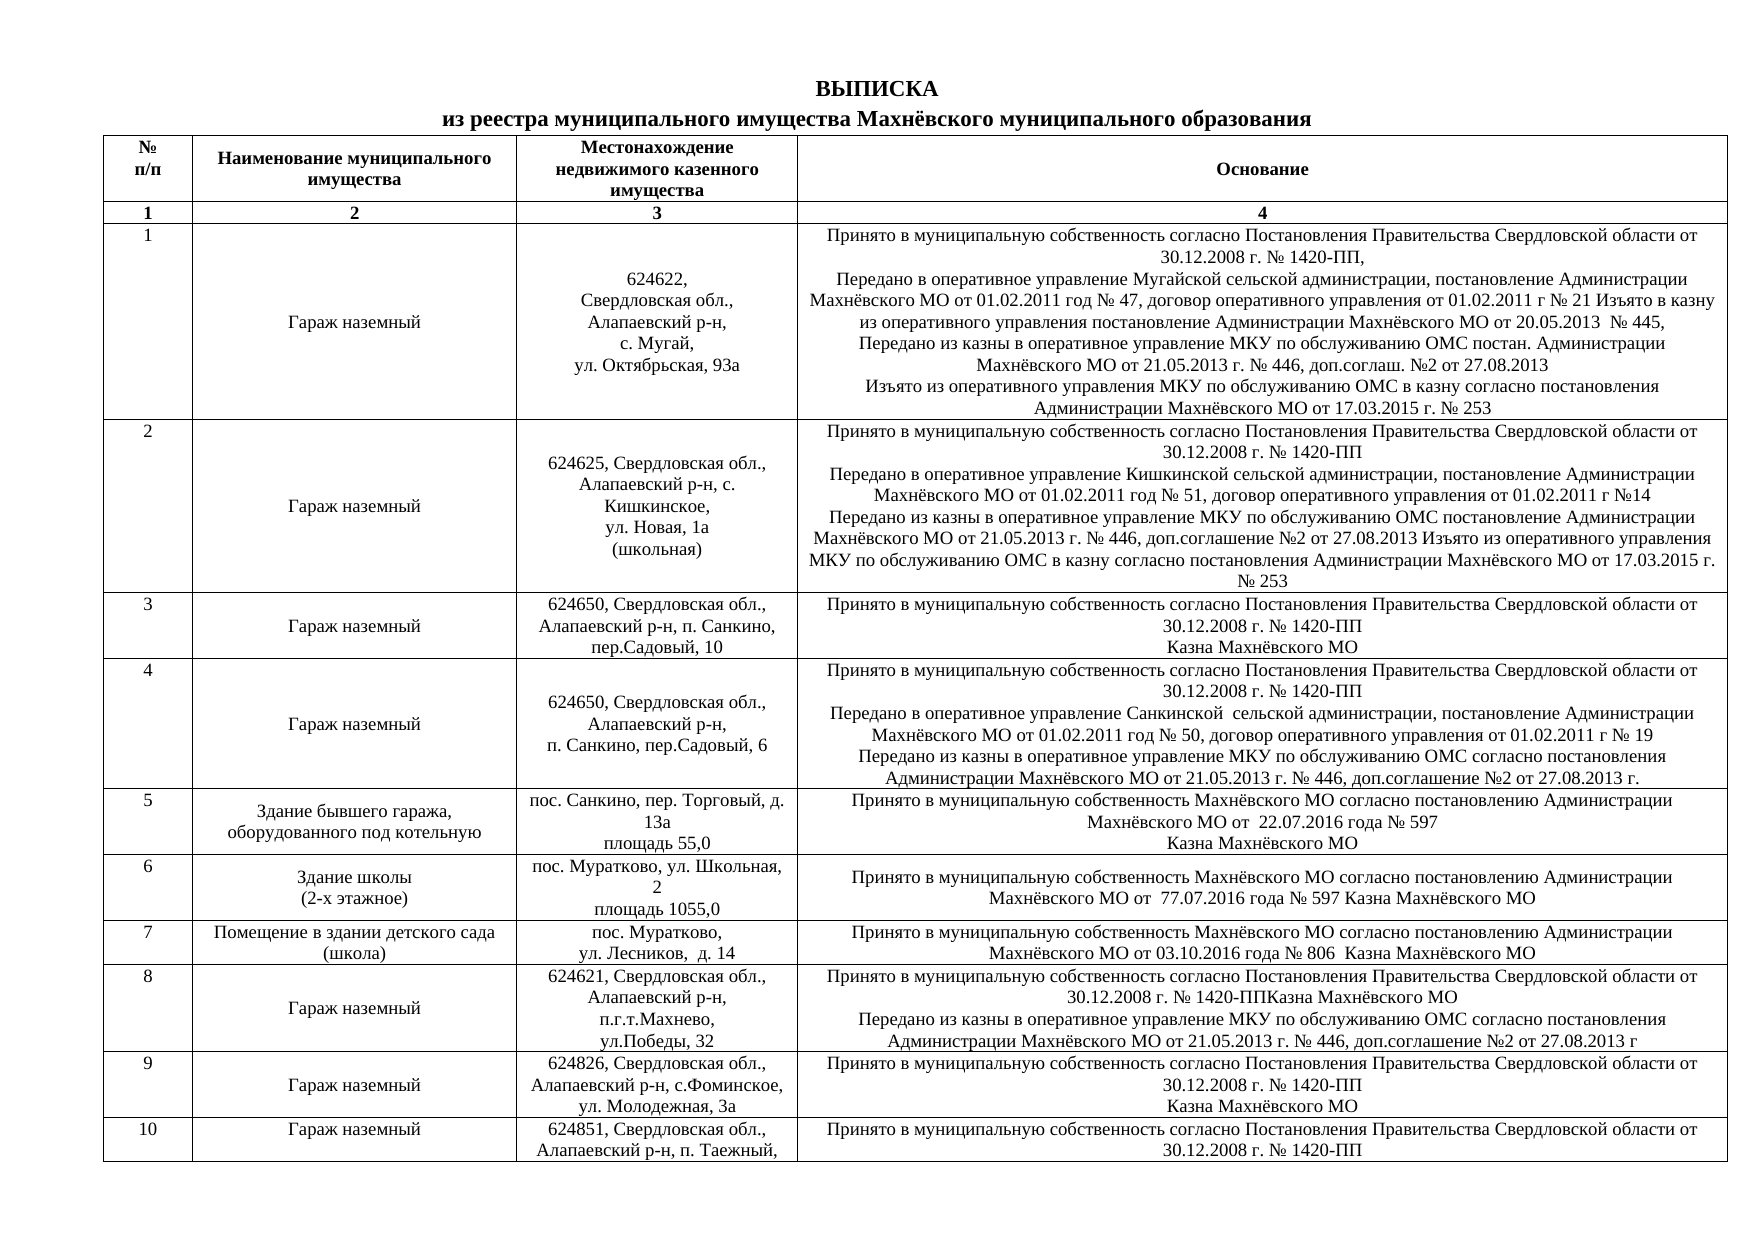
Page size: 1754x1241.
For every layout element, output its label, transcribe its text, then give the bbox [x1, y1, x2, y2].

table_cell пос. Санкино, пер. Торговый, д. 13а площадь 55,0 [517, 789, 797, 854]
table_header № п/п [104, 136, 192, 201]
table_cell Гараж наземный [193, 593, 516, 658]
table_cell 624622, Свердловская обл., Алапаевский р-н, с. Мугай, ул. Октябрьская, 93а [517, 224, 797, 418]
table_cell Гараж наземный [193, 1052, 516, 1117]
table_cell 1 [104, 202, 192, 223]
table_cell Здание бывшего гаража, оборудованного под котельную [193, 789, 516, 854]
table_cell Принято в муниципальную собственность согласно Постановления Правительства Свердловской области от 30.12.2008 г. № 1420-ПП Передано в оперативное управление Кишкинской сельской администрации, постановление Администрации Махнёвского МО от 01.02.2011 год № 51, договор оперативного управления от 01.02.2011 г №14 Передано из казны в оперативное управление МКУ по обслуживанию ОМС постановление Администрации Махнёвского МО от 21.05.2013 г. № 446, доп.соглашение №2 от 27.08.2013 Изъято из оперативного управления МКУ по обслуживанию ОМС в казну согласно постановления Администрации Махнёвского МО от 17.03.2015 г. № 253 [798, 420, 1727, 592]
table_cell 624650, Свердловская обл., Алапаевский р-н, п. Санкино, пер.Садовый, 6 [517, 659, 797, 788]
table_cell Принято в муниципальную собственность согласно Постановления Правительства Свердловской области от 30.12.2008 г. № 1420-ПП, Передано в оперативное управление Мугайской сельской администрации, постановление Администрации Махнёвского МО от 01.02.2011 год № 47, договор оперативного управления от 01.02.2011 г № 21 Изъято в казну из оперативного управления постановление Администрации Махнёвского МО от 20.05.2013 № 445, Передано из казны в оперативное управление МКУ по обслуживанию ОМС постан. Администрации Махнёвского МО от 21.05.2013 г. № 446, доп.соглаш. №2 от 27.08.2013 Изъято из оперативного управления МКУ по обслуживанию ОМС в казну согласно постановления Администрации Махнёвского МО от 17.03.2015 г. № 253 [798, 224, 1727, 418]
table_cell 5 [104, 789, 192, 854]
table_header Основание [798, 136, 1727, 201]
table_cell 624826, Свердловская обл., Алапаевский р-н, с.Фоминское, ул. Молодежная, 3а [517, 1052, 797, 1117]
table_cell Помещение в здании детского сада (школа) [193, 921, 516, 964]
table_cell Принято в муниципальную собственность согласно Постановления Правительства Свердловской области от 30.12.2008 г. № 1420-ПП Казна Махнёвского МО [798, 593, 1727, 658]
table_cell 624625, Свердловская обл., Алапаевский р-н, с. Кишкинское, ул. Новая, 1а (школьная) [517, 420, 797, 592]
table_cell Принято в муниципальную собственность Махнёвского МО согласно постановлению Администрации Махнёвского МО от 22.07.2016 года № 597 Казна Махнёвского МО [798, 789, 1727, 854]
table_cell Гараж наземный [193, 965, 516, 1051]
table_cell Гараж наземный [193, 224, 516, 418]
table_cell пос. Муратково, ул. Школьная, 2 площадь 1055,0 [517, 855, 797, 919]
table_cell Принято в муниципальную собственность согласно Постановления Правительства Свердловской области от 30.12.2008 г. № 1420-ПП Казна Махнёвского МО [798, 1052, 1727, 1117]
text из реестра муниципального имущества Махнёвского муниципального образования [118, 105, 1636, 131]
table_cell 1 [104, 224, 192, 418]
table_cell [517, 1118, 797, 1161]
table_cell 624621, Свердловская обл., Алапаевский р-н, п.г.т.Махнево, ул.Победы, 32 [517, 965, 797, 1051]
table_cell Здание школы (2-х этажное) [193, 855, 516, 919]
table_cell Принято в муниципальную собственность Махнёвского МО согласно постановлению Администрации Махнёвского МО от 77.07.2016 года № 597 Казна Махнёвского МО [798, 855, 1727, 919]
table_cell Гараж наземный [193, 1118, 516, 1161]
table_cell 624650, Свердловская обл., Алапаевский р-н, п. Санкино, пер.Садовый, 10 [517, 593, 797, 658]
table_cell 3 [104, 593, 192, 658]
table_cell 2 [193, 202, 516, 223]
table_cell 8 [104, 965, 192, 1051]
table_cell 2 [104, 420, 192, 592]
table_cell 9 [104, 1052, 192, 1117]
table_cell 6 [104, 855, 192, 919]
table_cell Гараж наземный [193, 659, 516, 788]
table_cell Принято в муниципальную собственность согласно Постановления Правительства Свердловской области от 30.12.2008 г. № 1420-ПП Передано в оперативное управление Санкинской сельской администрации, постановление Администрации Махнёвского МО от 01.02.2011 год № 50, договор оперативного управления от 01.02.2011 г № 19 Передано из казны в оперативное управление МКУ по обслуживанию ОМС согласно постановления Администрации Махнёвского МО от 21.05.2013 г. № 446, доп.соглашение №2 от 27.08.2013 г. [798, 659, 1727, 788]
table_cell Гараж наземный [193, 420, 516, 592]
table_cell 4 [104, 659, 192, 788]
table_cell Принято в муниципальную собственность Махнёвского МО согласно постановлению Администрации Махнёвского МО от 03.10.2016 года № 806 Казна Махнёвского МО [798, 921, 1727, 964]
table_cell 7 [104, 921, 192, 964]
table_cell 4 [798, 202, 1727, 223]
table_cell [798, 1118, 1727, 1161]
text ВЫПИСКА [118, 74, 1636, 101]
table_cell Принято в муниципальную собственность согласно Постановления Правительства Свердловской области от 30.12.2008 г. № 1420-ППКазна Махнёвского МО Передано из казны в оперативное управление МКУ по обслуживанию ОМС согласно постановления Администрации Махнёвского МО от 21.05.2013 г. № 446, доп.соглашение №2 от 27.08.2013 г [798, 965, 1727, 1051]
table_header Местонахождение недвижимого казенного имущества [517, 136, 797, 201]
table_cell 3 [517, 202, 797, 223]
table_header Наименование муниципального имущества [193, 136, 516, 201]
table_cell 10 [104, 1118, 192, 1161]
table_cell пос. Муратково, ул. Лесников, д. 14 [517, 921, 797, 964]
